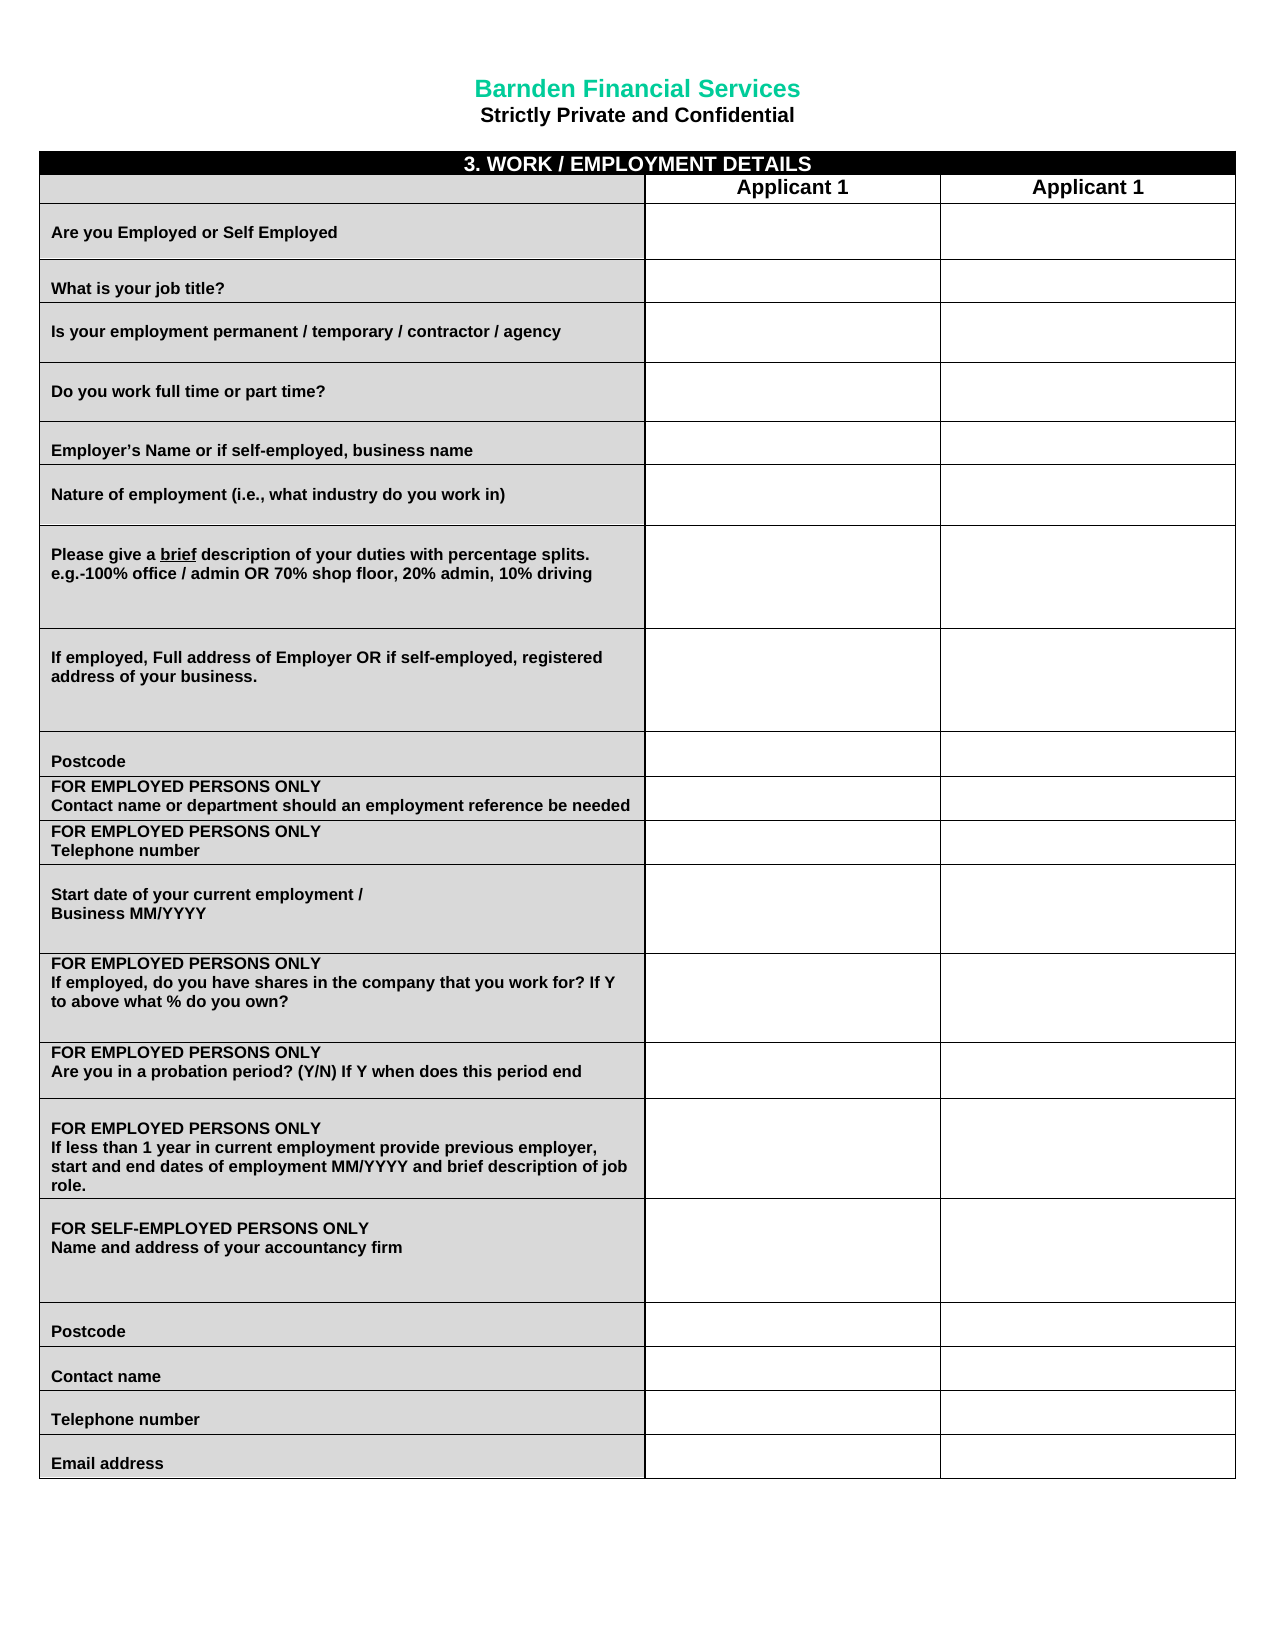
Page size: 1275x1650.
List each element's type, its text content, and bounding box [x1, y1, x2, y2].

table_cell If employed, Full address of Employer OR if self-employed, registered address of your business. [40, 629, 644, 731]
table_cell [941, 777, 1235, 820]
table_cell [646, 629, 940, 731]
table_cell Are you Employed or Self Employed [40, 204, 644, 258]
table_cell FOR EMPLOYED PERSONS ONLY Contact name or department should an employment reference be needed [40, 777, 644, 820]
table_cell FOR EMPLOYED PERSONS ONLY Telephone number [40, 821, 644, 864]
table_cell Employer’s Name or if self-employed, business name [40, 422, 644, 464]
table_cell FOR SELF-EMPLOYED PERSONS ONLY Name and address of your accountancy firm [40, 1199, 644, 1302]
table_cell [941, 526, 1235, 628]
table_cell [941, 303, 1235, 362]
table_cell [941, 204, 1235, 258]
table_cell [941, 1043, 1235, 1098]
table_cell FOR EMPLOYED PERSONS ONLY Are you in a probation period? (Y/N) If Y when does this period end [40, 1043, 644, 1098]
table_cell [40, 175, 644, 203]
table_cell [646, 732, 940, 776]
table_cell [646, 1303, 940, 1346]
table_cell [646, 1043, 940, 1098]
table_cell [941, 629, 1235, 731]
table_cell [646, 260, 940, 302]
table_cell [646, 1099, 940, 1198]
table_cell [646, 363, 940, 421]
table_cell [646, 821, 940, 864]
table_cell Email address [40, 1435, 644, 1477]
table_cell Nature of employment (i.e., what industry do you work in) [40, 465, 644, 524]
table_cell Applicant 1 [941, 175, 1235, 203]
table_cell [941, 1303, 1235, 1346]
table_cell [941, 422, 1235, 464]
table_cell [941, 732, 1235, 776]
table_cell [941, 260, 1235, 302]
table_cell [941, 1099, 1235, 1198]
table_cell [646, 1347, 940, 1390]
table_cell [941, 1435, 1235, 1477]
table_cell Start date of your current employment / Business MM/YYYY [40, 865, 644, 953]
table_cell [941, 954, 1235, 1042]
table_cell Please give a brief description of your duties with percentage splits. e.g.-100% office / admin OR 70% shop floor, 20% admin, 10% driving [40, 526, 644, 628]
table_cell [941, 821, 1235, 864]
table_cell [941, 865, 1235, 953]
table_cell Postcode [40, 1303, 644, 1346]
table_cell Is your employment permanent / temporary / contractor / agency [40, 303, 644, 362]
table_cell [646, 954, 940, 1042]
table_cell [646, 1391, 940, 1434]
table_cell [646, 465, 940, 524]
table_header 3. WORK / EMPLOYMENT DETAILS [40, 152, 1235, 174]
table_cell Postcode [40, 732, 644, 776]
table_cell FOR EMPLOYED PERSONS ONLY If employed, do you have shares in the company that you work for? If Y to above what % do you own? [40, 954, 644, 1042]
table_cell What is your job title? [40, 260, 644, 302]
table_cell [646, 422, 940, 464]
table_cell [941, 1391, 1235, 1434]
table_cell FOR EMPLOYED PERSONS ONLY If less than 1 year in current employment provide previous employer, start and end dates of employment MM/YYYY and brief description of job role. [40, 1099, 644, 1198]
table_cell [646, 1435, 940, 1477]
table_cell [941, 1199, 1235, 1302]
table_cell [941, 465, 1235, 524]
table_cell [941, 1347, 1235, 1390]
table_cell [646, 865, 940, 953]
table_cell Applicant 1 [646, 175, 940, 203]
table_cell [646, 303, 940, 362]
table_cell [646, 526, 940, 628]
table_cell Telephone number [40, 1391, 644, 1434]
table_cell [646, 204, 940, 258]
table_cell Contact name [40, 1347, 644, 1390]
table_cell [646, 1199, 940, 1302]
table_cell Do you work full time or part time? [40, 363, 644, 421]
table_cell [646, 777, 940, 820]
table_cell [941, 363, 1235, 421]
